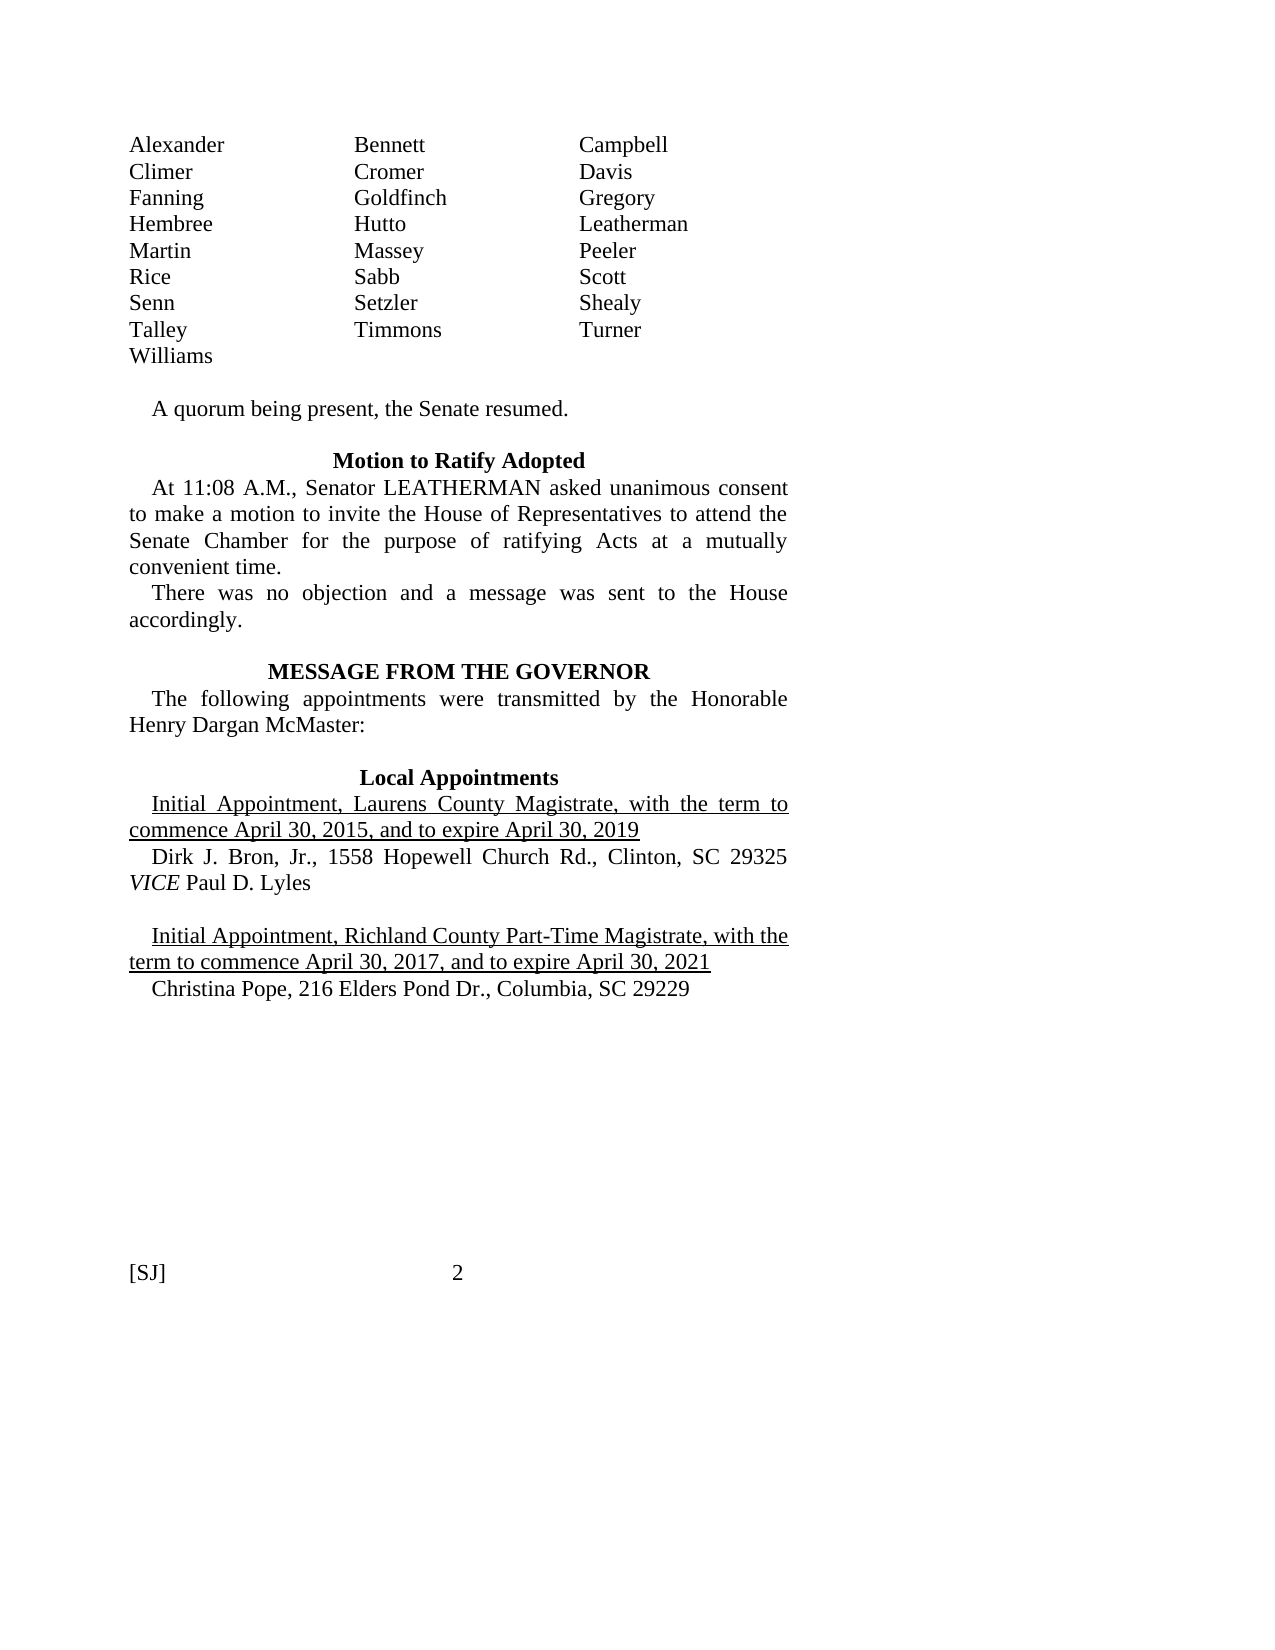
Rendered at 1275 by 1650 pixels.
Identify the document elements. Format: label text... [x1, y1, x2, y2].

text The following appointments were transmitted by the Honorable Henry Dargan McMaster: [129, 685, 789, 737]
text Alexander Bennett Campbell [129, 131, 789, 158]
text Williams [129, 342, 789, 368]
text Hembree Hutto Leatherman [129, 210, 789, 237]
text Initial Appointment, Laurens County Magistrate, with the term to commence April 30, 2015, and to expire April 30, 2019 [129, 790, 789, 843]
text Motion to Ratify Adopted [129, 448, 789, 474]
text Fanning Goldfinch Gregory [129, 184, 789, 210]
text Senn Setzler Shealy [129, 289, 789, 316]
text Dirk J. Bron, Jr., 1558 Hopewell Church Rd., Clinton, SC 29325 VICE Paul D. Lyles [129, 843, 789, 896]
text Talley Timmons Turner [129, 316, 789, 342]
text Initial Appointment, Richland County Part-Time Magistrate, with the term to commence April 30, 2017, and to expire April 30, 2021 [129, 922, 789, 975]
text Martin Massey Peeler [129, 237, 789, 263]
text Climer Cromer Davis [129, 158, 789, 184]
text Christina Pope, 216 Elders Pond Dr., Columbia, SC 29229 [129, 975, 789, 1001]
text Rice Sabb Scott [129, 263, 789, 289]
text There was no objection and a message was sent to the House accordingly. [129, 579, 789, 632]
text A quorum being present, the Senate resumed. [129, 395, 789, 421]
text Local Appointments [129, 764, 789, 790]
text MESSAGE FROM THE GOVERNOR [129, 658, 789, 685]
text At 11:08 A.M., Senator LEATHERMAN asked unanimous consent to make a motion to invite the House of Representatives to attend the Senate Chamber for the purpose of ratifying Acts at a mutually convenient time. [129, 474, 789, 579]
